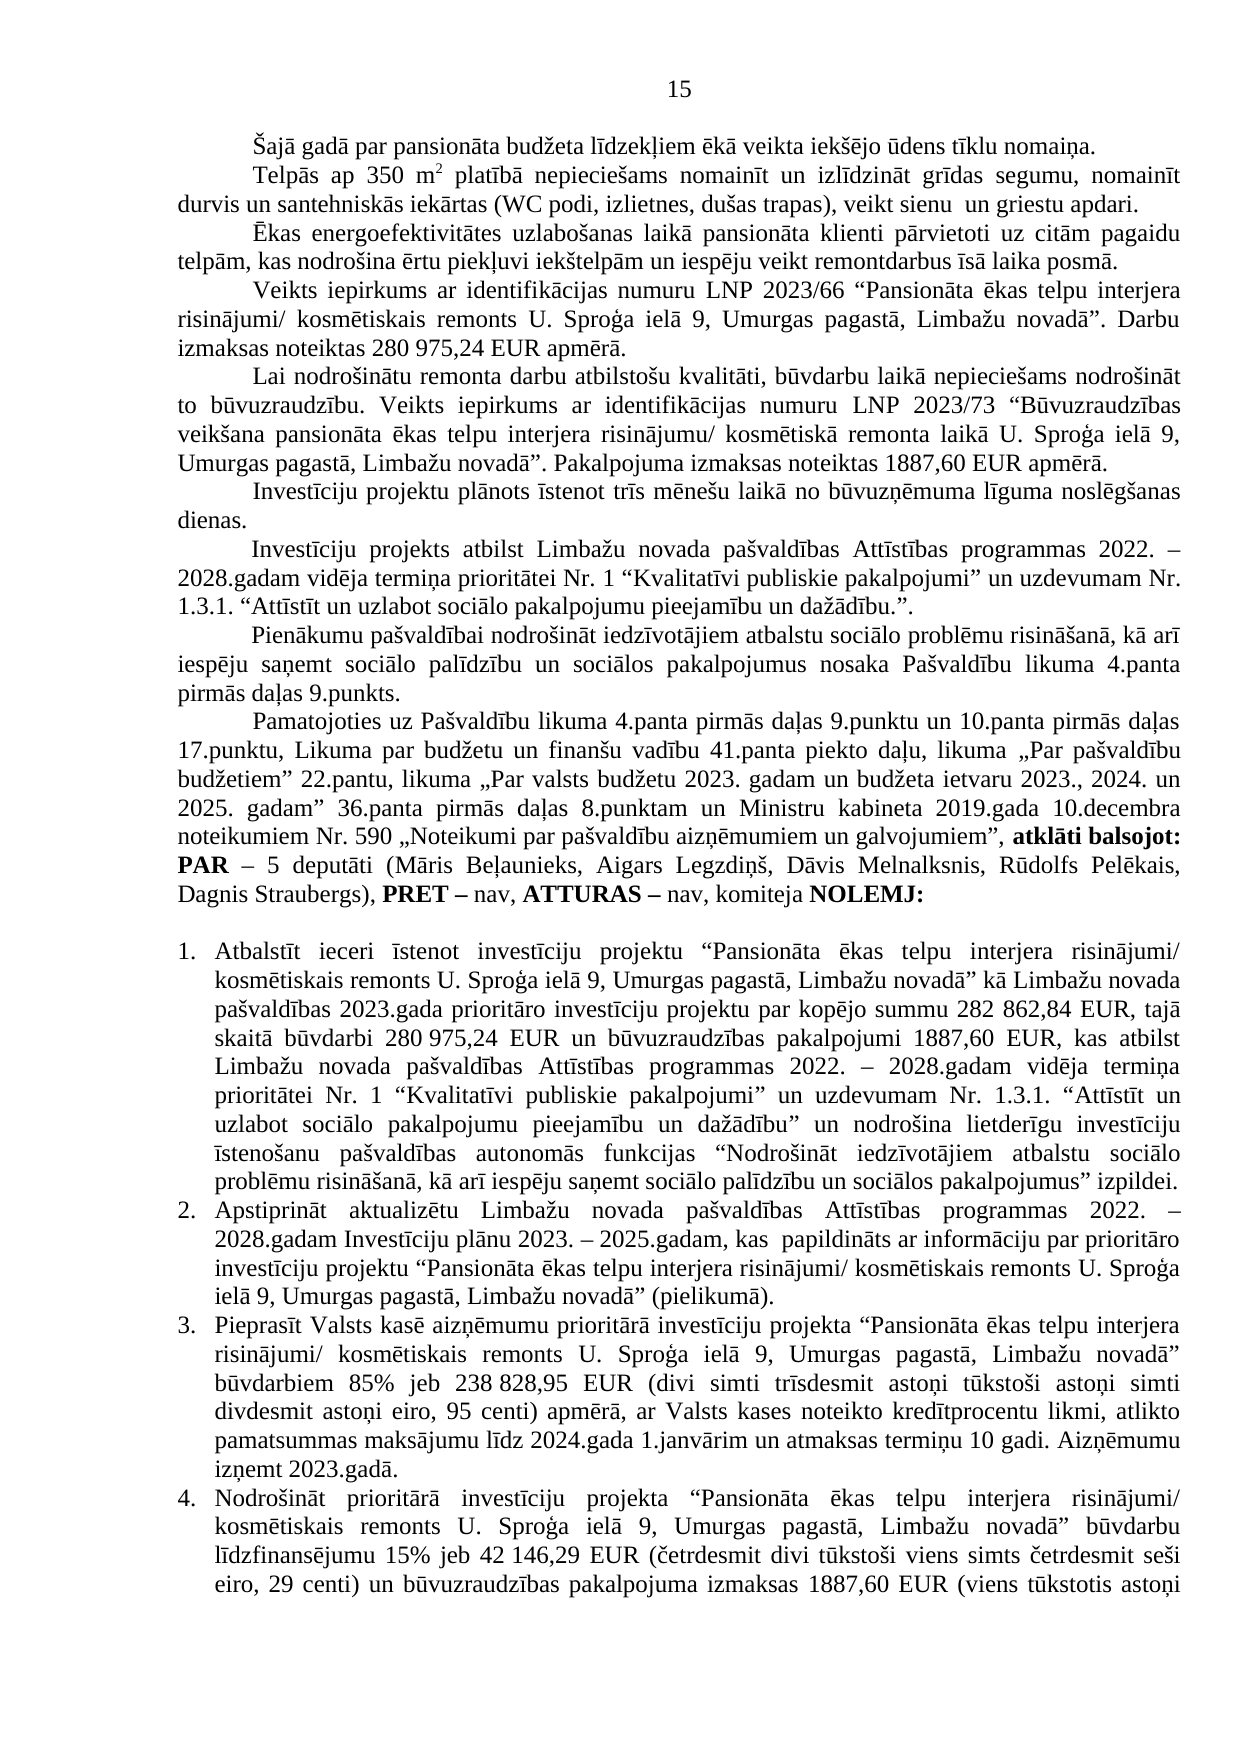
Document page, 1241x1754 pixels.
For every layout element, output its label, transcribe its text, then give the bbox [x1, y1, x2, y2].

text Pamatojoties uz Pašvaldību likuma 4.panta pirmās daļas 9.punktu un 10.panta pirmās daļas 17.punktu, Likuma par budžetu un finanšu vadību 41.panta piekto daļu, likuma „Par pašvaldību budžetiem” 22.pantu, likuma „Par valsts budžetu 2023. gadam un budžeta ietvaru 2023., 2024. un 2025. gadam” 36.panta pirmās daļas 8.punktam un Ministru kabineta 2019.gada 10.decembra noteikumiem Nr. 590 „Noteikumi par pašvaldību aizņēmumiem un galvojumiem”, atklāti balsojot: PAR – 5 deputāti (Māris Beļaunieks, Aigars Legzdiņš, Dāvis Melnalksnis, Rūdolfs Pelēkais, Dagnis Straubergs), PRET – nav, ATTURAS – nav, komiteja NOLEMJ: [177, 706, 1181, 908]
text Lai nodrošinātu remonta darbu atbilstošu kvalitāti, būvdarbu laikā nepieciešams nodrošināt to būvuzraudzību. Veikts iepirkums ar identifikācijas numuru LNP 2023/73 “Būvuzraudzības veikšana pansionāta ēkas telpu interjera risinājumu/ kosmētiskā remonta laikā U. Sproģa ielā 9, Umurgas pagastā, Limbažu novadā”. Pakalpojuma izmaksas noteiktas 1887,60 EUR apmērā. [177, 361, 1181, 476]
list Atbalstīt ieceri īstenot investīciju projektu “Pansionāta ēkas telpu interjera risinājumi/ kosmētiskais remonts U. Sproģa ielā 9, Umurgas pagastā, Limbažu novadā” kā Limbažu novada pašvaldības 2023.gada prioritāro investīciju projektu par kopējo summu 282 862,84 EUR, tajā skaitā būvdarbi 280 975,24 EUR un būvuzraudzības pakalpojumi 1887,60 EUR, kas atbilst Limbažu novada pašvaldības Attīstības programmas 2022. – 2028.gadam vidēja termiņa prioritātei Nr. 1 “Kvalitatīvi publiskie pakalpojumi” un uzdevumam Nr. 1.3.1. “Attīstīt un uzlabot sociālo pakalpojumu pieejamību un dažādību” un nodrošina lietderīgu investīciju īstenošanu pašvaldības autonomās funkcijas “Nodrošināt iedzīvotājiem atbalstu sociālo problēmu risināšanā, kā arī iespēju saņemt sociālo palīdzību un sociālos pakalpojumus” izpildei. [177, 936, 1181, 1195]
text Ēkas energoefektivitātes uzlabošanas laikā pansionāta klienti pārvietoti uz citām pagaidu telpām, kas nodrošina ērtu piekļuvi iekštelpām un iespēju veikt remontdarbus īsā laika posmā. [177, 218, 1181, 275]
list Pieprasīt Valsts kasē aizņēmumu prioritārā investīciju projekta “Pansionāta ēkas telpu interjera risinājumi/ kosmētiskais remonts U. Sproģa ielā 9, Umurgas pagastā, Limbažu novadā” būvdarbiem 85% jeb 238 828,95 EUR (divi simti trīsdesmit astoņi tūkstoši astoņi simti divdesmit astoņi eiro, 95 centi) apmērā, ar Valsts kases noteikto kredītprocentu likmi, atlikto pamatsummas maksājumu līdz 2024.gada 1.janvārim un atmaksas termiņu 10 gadi. Aizņēmumu izņemt 2023.gadā. [177, 1310, 1181, 1483]
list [177, 1483, 1181, 1598]
text Veikts iepirkums ar identifikācijas numuru LNP 2023/66 “Pansionāta ēkas telpu interjera risinājumi/ kosmētiskais remonts U. Sproģa ielā 9, Umurgas pagastā, Limbažu novadā”. Darbu izmaksas noteiktas 280 975,24 EUR apmērā. [177, 275, 1181, 361]
list Apstiprināt aktualizētu Limbažu novada pašvaldības Attīstības programmas 2022. – 2028.gadam Investīciju plānu 2023. – 2025.gadam, kas papildināts ar informāciju par prioritāro investīciju projektu “Pansionāta ēkas telpu interjera risinājumi/ kosmētiskais remonts U. Sproģa ielā 9, Umurgas pagastā, Limbažu novadā” (pielikumā). [177, 1195, 1181, 1310]
text Investīciju projekts atbilst Limbažu novada pašvaldības Attīstības programmas 2022. – 2028.gadam vidēja termiņa prioritātei Nr. 1 “Kvalitatīvi publiskie pakalpojumi” un uzdevumam Nr. 1.3.1. “Attīstīt un uzlabot sociālo pakalpojumu pieejamību un dažādību.”. [177, 534, 1181, 620]
text Telpās ap 350 m2 platībā nepieciešams nomainīt un izlīdzināt grīdas segumu, nomainīt durvis un santehniskās iekārtas (WC podi, izlietnes, dušas trapas), veikt sienu un griestu apdari. [177, 160, 1181, 218]
text Pienākumu pašvaldībai nodrošināt iedzīvotājiem atbalstu sociālo problēmu risināšanā, kā arī iespēju saņemt sociālo palīdzību un sociālos pakalpojumus nosaka Pašvaldību likuma 4.panta pirmās daļas 9.punkts. [177, 620, 1181, 706]
text Investīciju projektu plānots īstenot trīs mēnešu laikā no būvuzņēmuma līguma noslēgšanas dienas. [177, 476, 1181, 534]
text Šajā gadā par pansionāta budžeta līdzekļiem ēkā veikta iekšējo ūdens tīklu nomaiņa. [177, 131, 1181, 160]
